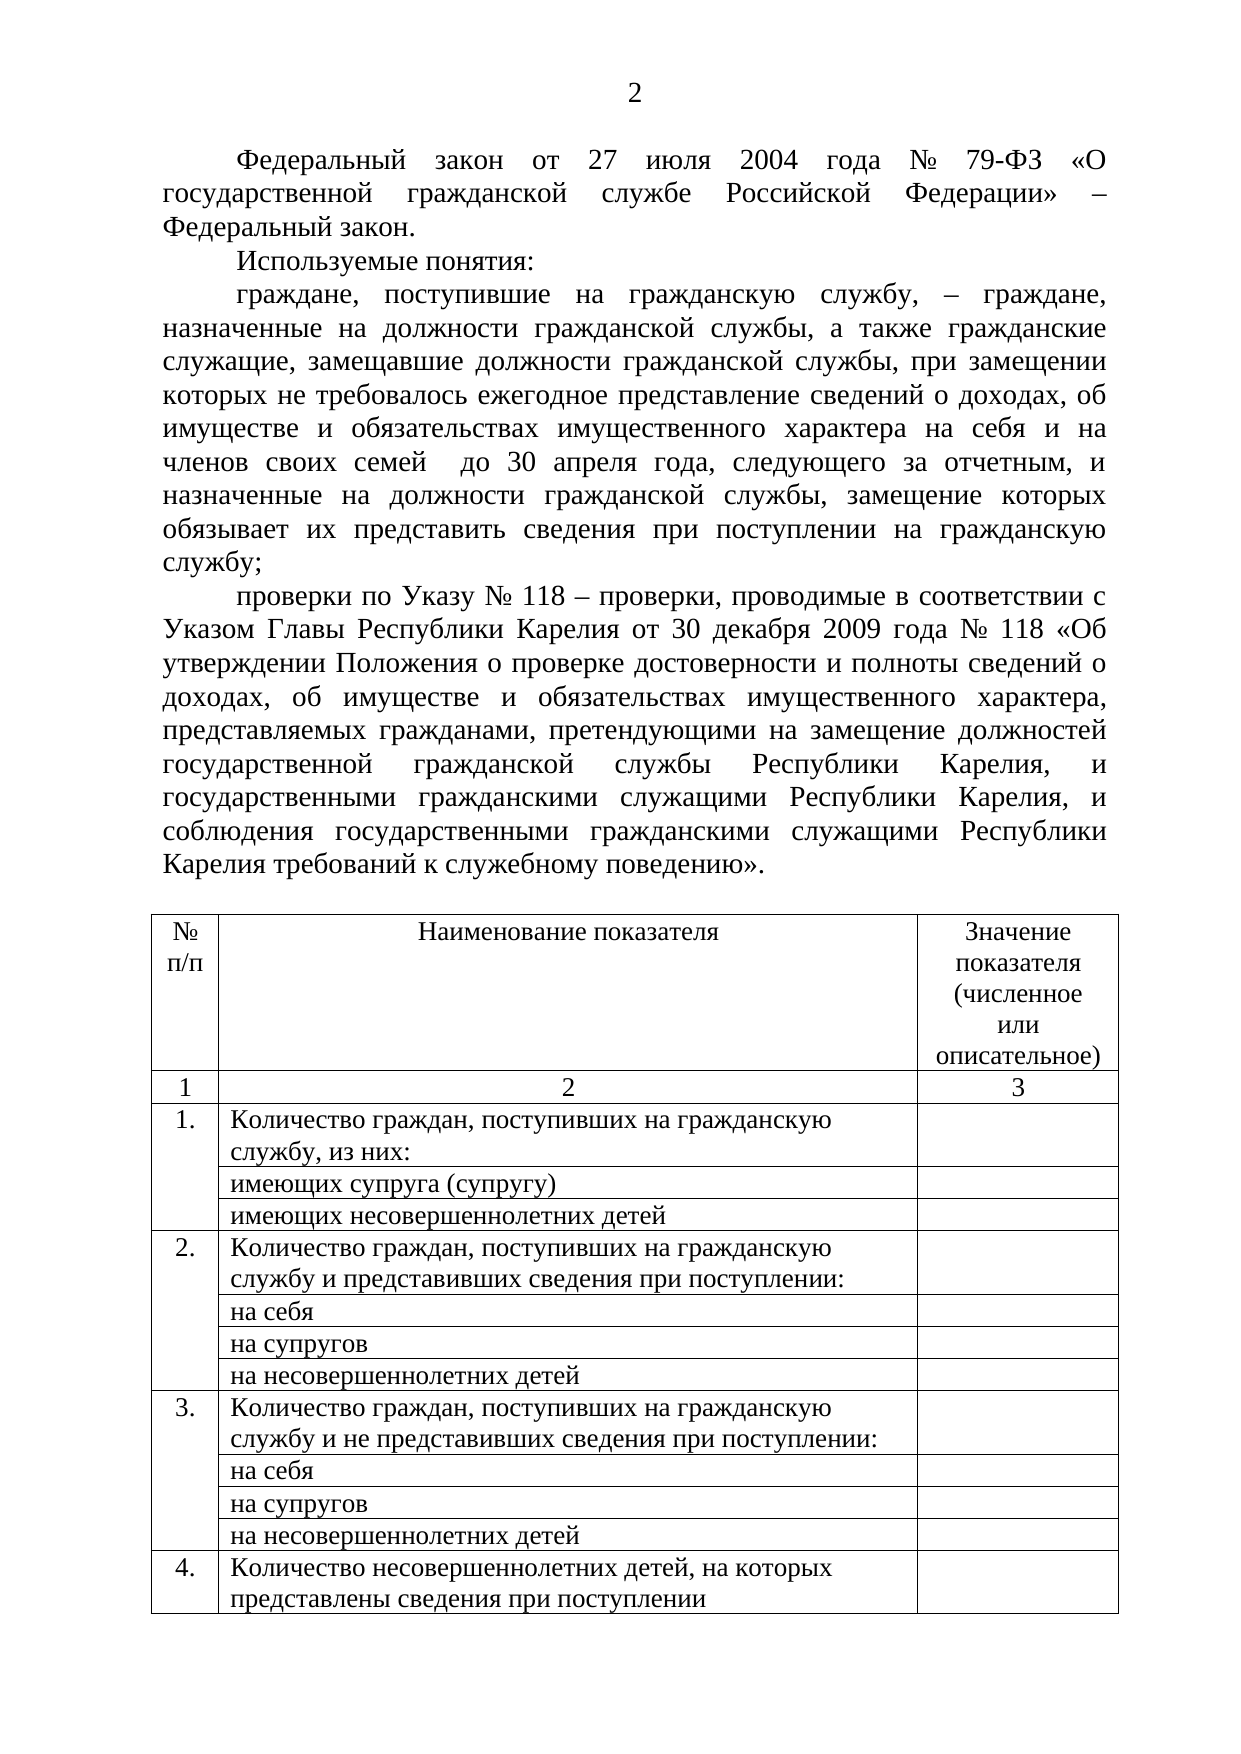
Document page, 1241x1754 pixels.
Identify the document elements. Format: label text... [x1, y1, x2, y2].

table_cell [918, 1167, 1118, 1198]
table_header Значение показателя (численное или описательное) [918, 915, 1118, 1070]
table_cell 1. [152, 1104, 218, 1230]
table_cell Количество граждан, поступивших на гражданскую службу, из них: [219, 1104, 917, 1166]
text проверки по Указу № 118 – проверки, проводимые в соответствии с Указом Главы Республики Карелия от 30 декабря 2009 года № 118 «Об утверждении Положения о проверке достоверности и полноты сведений о доходах, об имуществе и обязательствах имущественного характера, представляемых гражданами, претендующими на замещение должностей государственной гражданской службы Республики Карелия, и государственными гражданскими служащими Республики Карелия, и соблюдения государственными гражданскими служащими Республики Карелия требований к служебному поведению». [162, 578, 1107, 880]
table_cell на супругов [219, 1487, 917, 1518]
table_cell Количество несовершеннолетних детей, на которых представлены сведения при поступлении [219, 1551, 917, 1613]
table_cell на несовершеннолетних детей [219, 1359, 917, 1390]
table_cell [918, 1199, 1118, 1230]
table_cell [918, 1391, 1118, 1453]
table_cell [918, 1327, 1118, 1358]
table_cell 2. [152, 1231, 218, 1390]
table_cell на супругов [219, 1327, 917, 1358]
text граждане, поступившие на гражданскую службу, – граждане, назначенные на должности гражданской службы, а также гражданские служащие, замещавшие должности гражданской службы, при замещении которых не требовалось ежегодное представление сведений о доходах, об имуществе и обязательствах имущественного характера на себя и на членов своих семей до 30 апреля года, следующего за отчетным, и назначенные на должности гражданской службы, замещение которых обязывает их представить сведения при поступлении на гражданскую службу; [162, 276, 1107, 578]
table_cell 3. [152, 1391, 218, 1550]
table_cell [918, 1519, 1118, 1550]
table_cell на себя [219, 1295, 917, 1326]
table_cell на несовершеннолетних детей [219, 1519, 917, 1550]
table_cell [918, 1455, 1118, 1486]
table_cell 2 [219, 1071, 917, 1102]
table_cell Количество граждан, поступивших на гражданскую службу и представивших сведения при поступлении: [219, 1231, 917, 1293]
table_cell 4. [152, 1551, 218, 1613]
table_cell на себя [219, 1455, 917, 1486]
table_cell Количество граждан, поступивших на гражданскую службу и не представивших сведения при поступлении: [219, 1391, 917, 1453]
table_header № п/п [152, 915, 218, 1070]
text Используемые понятия: [162, 243, 1107, 276]
text Федеральный закон от 27 июля 2004 года № 79-ФЗ «О государственной гражданской службе Российской Федерации» – Федеральный закон. [162, 142, 1107, 243]
table_cell [918, 1359, 1118, 1390]
table_cell [918, 1551, 1118, 1613]
table_header Наименование показателя [219, 915, 917, 1070]
table_cell [918, 1231, 1118, 1293]
table_cell имеющих несовершеннолетних детей [219, 1199, 917, 1230]
table_cell имеющих супруга (супругу) [219, 1167, 917, 1198]
table_cell [918, 1295, 1118, 1326]
table_cell 3 [918, 1071, 1118, 1102]
table_cell [918, 1104, 1118, 1166]
table_cell 1 [152, 1071, 218, 1102]
table_cell [918, 1487, 1118, 1518]
